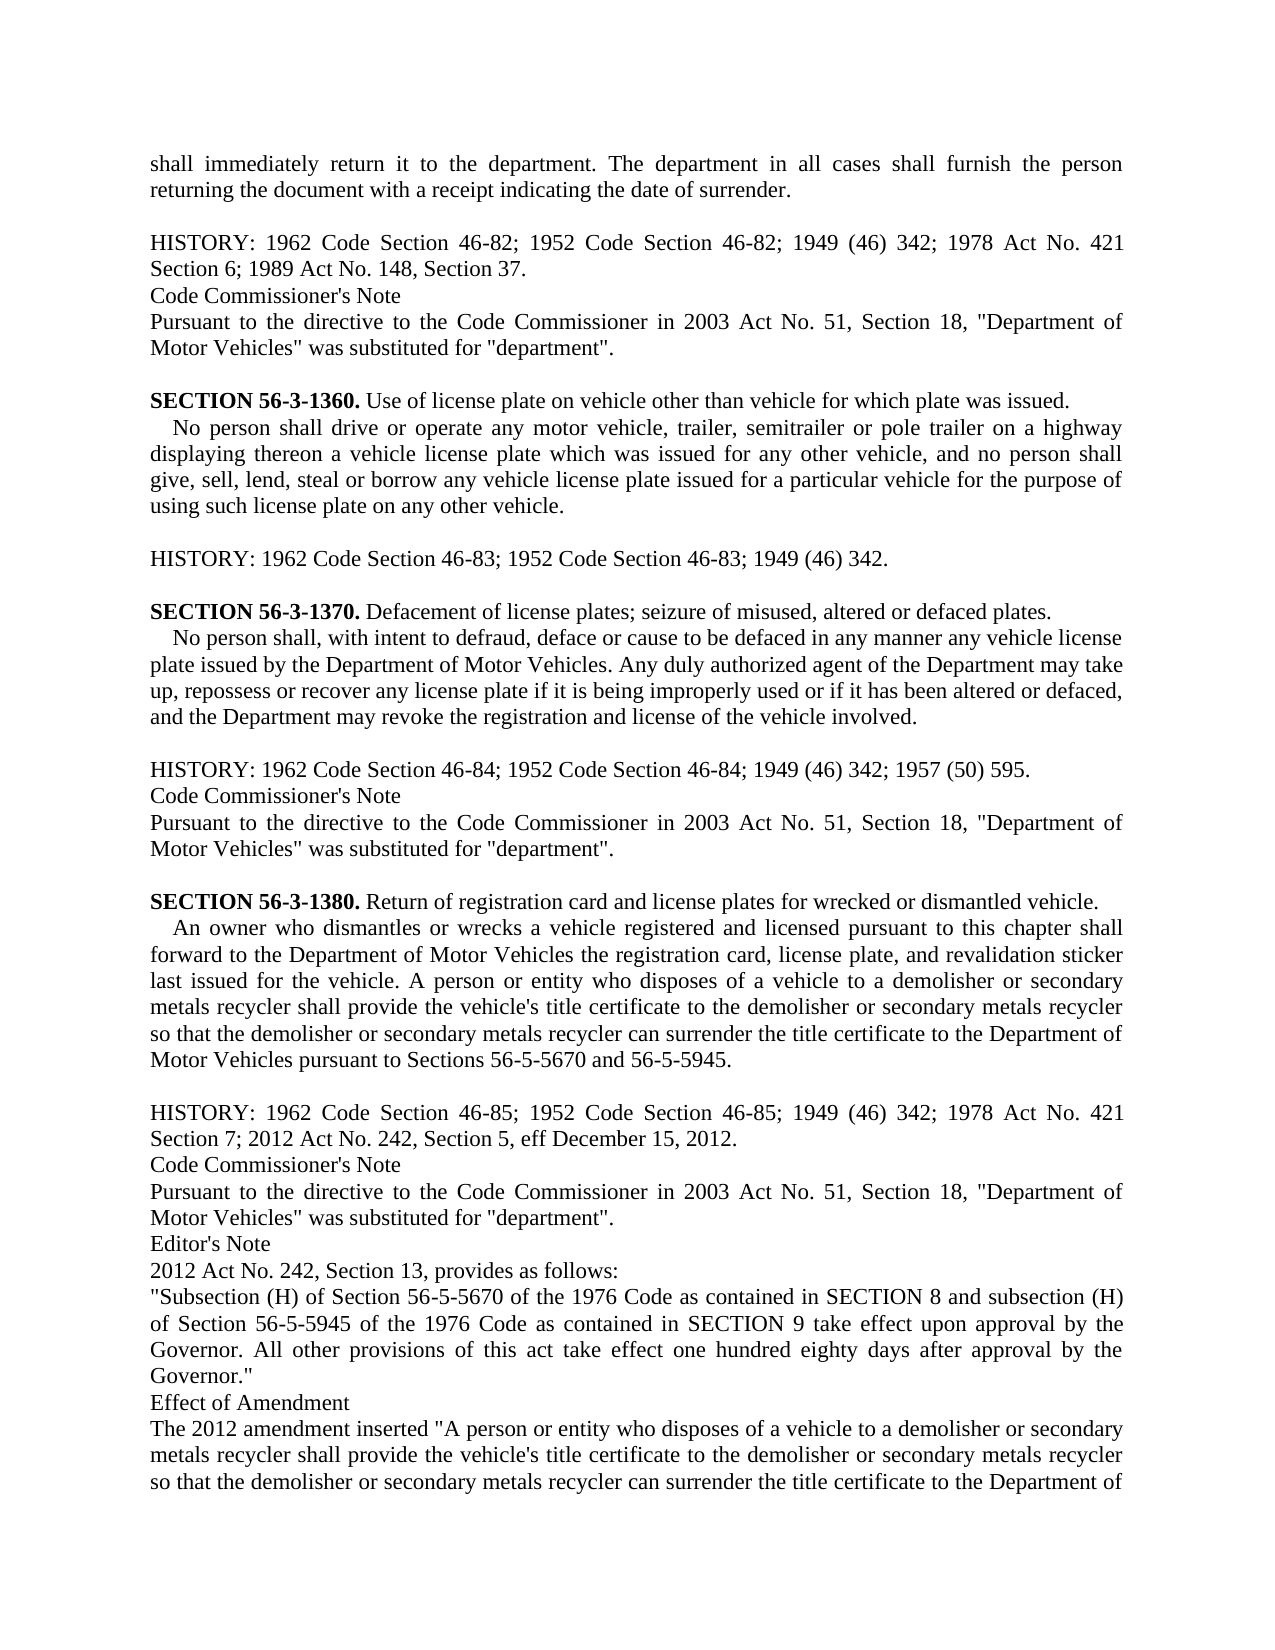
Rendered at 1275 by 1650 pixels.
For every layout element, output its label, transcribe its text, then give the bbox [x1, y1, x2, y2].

text Pursuant to the directive to the Code Commissioner in 2003 Act No. 51, Section 18, "Department of Motor Vehicles" was substituted for "department". [150, 809, 1125, 862]
text HISTORY: 1962 Code Section 46-83; 1952 Code Section 46-83; 1949 (46) 342. [150, 545, 1125, 572]
text SECTION 56-3-1370. Defacement of license plates; seizure of misused, altered or defaced plates. [150, 598, 1125, 624]
text Pursuant to the directive to the Code Commissioner in 2003 Act No. 51, Section 18, "Department of Motor Vehicles" was substituted for "department". [150, 1178, 1125, 1231]
text Code Commissioner's Note [150, 1151, 1125, 1178]
text SECTION 56-3-1360. Use of license plate on vehicle other than vehicle for which plate was issued. [150, 387, 1125, 413]
text HISTORY: 1962 Code Section 46-82; 1952 Code Section 46-82; 1949 (46) 342; 1978 Act No. 421 Section 6; 1989 Act No. 148, Section 37. [150, 229, 1125, 282]
text Pursuant to the directive to the Code Commissioner in 2003 Act No. 51, Section 18, "Department of Motor Vehicles" was substituted for "department". [150, 308, 1125, 361]
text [150, 150, 1125, 203]
text No person shall drive or operate any motor vehicle, trailer, semitrailer or pole trailer on a highway displaying thereon a vehicle license plate which was issued for any other vehicle, and no person shall give, sell, lend, steal or borrow any vehicle license plate issued for a particular vehicle for the purpose of using such license plate on any other vehicle. [150, 413, 1125, 519]
text SECTION 56-3-1380. Return of registration card and license plates for wrecked or dismantled vehicle. [150, 888, 1125, 914]
text Code Commissioner's Note [150, 282, 1125, 308]
text Effect of Amendment [150, 1389, 1125, 1415]
text HISTORY: 1962 Code Section 46-85; 1952 Code Section 46-85; 1949 (46) 342; 1978 Act No. 421 Section 7; 2012 Act No. 242, Section 5, eff December 15, 2012. [150, 1099, 1125, 1151]
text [150, 1415, 1125, 1494]
text 2012 Act No. 242, Section 13, provides as follows: [150, 1257, 1125, 1283]
text HISTORY: 1962 Code Section 46-84; 1952 Code Section 46-84; 1949 (46) 342; 1957 (50) 595. [150, 756, 1125, 782]
text "Subsection (H) of Section 56-5-5670 of the 1976 Code as contained in SECTION 8 and subsection (H) of Section 56-5-5945 of the 1976 Code as contained in SECTION 9 take effect upon approval by the Governor. All other provisions of this act take effect one hundred eighty days after approval by the Governor." [150, 1283, 1125, 1389]
text Editor's Note [150, 1231, 1125, 1257]
text No person shall, with intent to defraud, deface or cause to be defaced in any manner any vehicle license plate issued by the Department of Motor Vehicles. Any duly authorized agent of the Department may take up, repossess or recover any license plate if it is being improperly used or if it has been altered or defaced, and the Department may revoke the registration and license of the vehicle involved. [150, 624, 1125, 730]
text An owner who dismantles or wrecks a vehicle registered and licensed pursuant to this chapter shall forward to the Department of Motor Vehicles the registration card, license plate, and revalidation sticker last issued for the vehicle. A person or entity who disposes of a vehicle to a demolisher or secondary metals recycler shall provide the vehicle's title certificate to the demolisher or secondary metals recycler so that the demolisher or secondary metals recycler can surrender the title certificate to the Department of Motor Vehicles pursuant to Sections 56-5-5670 and 56-5-5945. [150, 914, 1125, 1072]
text Code Commissioner's Note [150, 782, 1125, 809]
